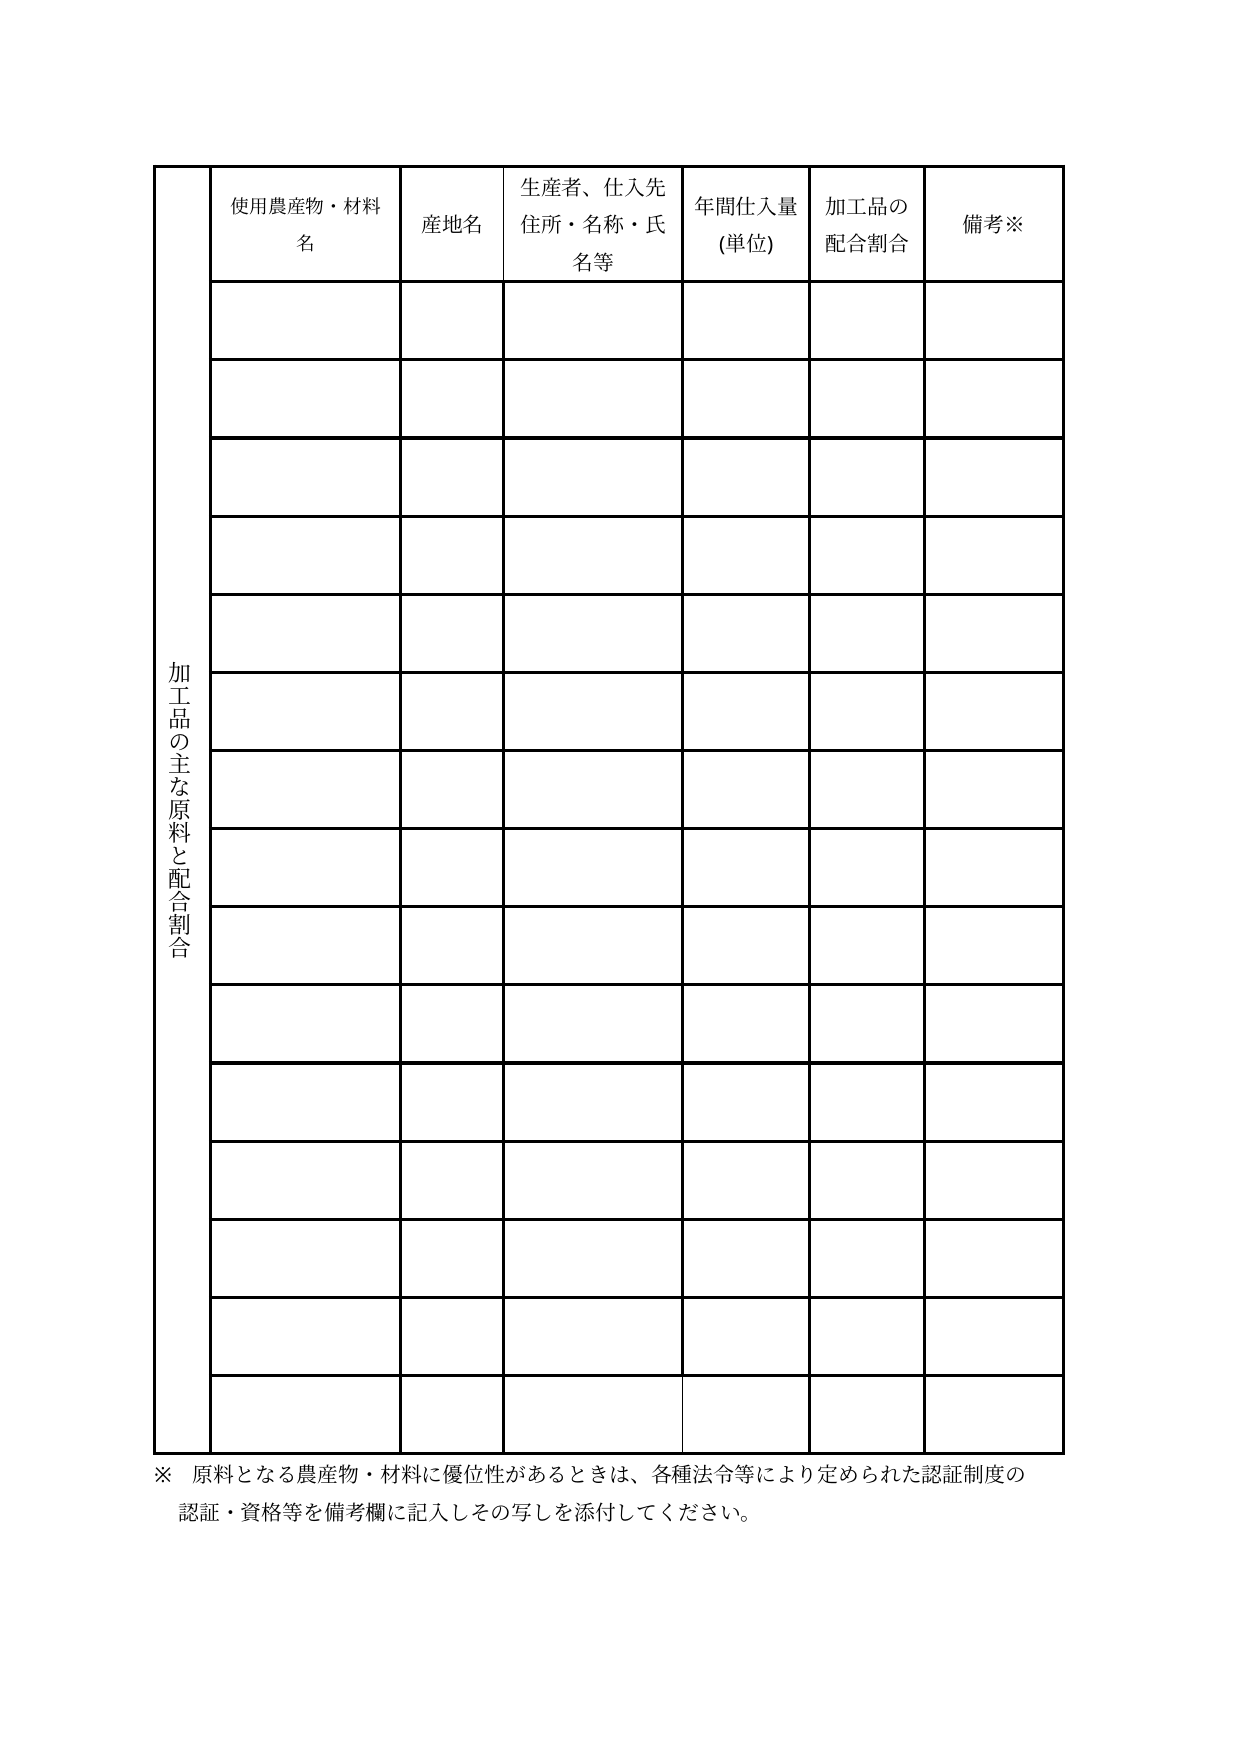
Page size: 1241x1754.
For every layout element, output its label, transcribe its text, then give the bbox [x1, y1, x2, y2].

table_cell [926, 1065, 1062, 1139]
table_cell [505, 908, 681, 983]
table_cell [811, 283, 923, 358]
table_cell [684, 674, 808, 749]
table_header 年間仕入量(単位) [684, 168, 808, 280]
table_cell [926, 361, 1062, 436]
table_cell [402, 830, 502, 905]
table_cell [505, 1377, 682, 1452]
table_cell [505, 830, 681, 905]
table_cell [811, 1065, 923, 1139]
table_cell [505, 1065, 681, 1139]
table_cell [402, 1065, 502, 1139]
table_cell [811, 908, 923, 983]
table_cell [212, 1299, 399, 1374]
table_cell [212, 596, 399, 671]
table_cell [212, 361, 399, 436]
table_cell [402, 361, 502, 436]
table_cell [684, 1221, 808, 1296]
table_cell [505, 986, 681, 1061]
table_cell [505, 1221, 681, 1296]
table_cell [926, 752, 1062, 827]
table_cell [505, 674, 681, 749]
table_cell [811, 1299, 923, 1374]
table_cell [926, 908, 1062, 983]
table_cell [926, 830, 1062, 905]
table_cell [684, 1299, 808, 1374]
table_cell [505, 518, 681, 593]
table_cell [505, 596, 681, 671]
table_cell [212, 518, 399, 593]
table_cell [402, 1377, 502, 1452]
table_cell [684, 518, 808, 593]
table_cell [212, 986, 399, 1061]
table_cell [402, 1299, 502, 1374]
table_cell [402, 440, 502, 514]
table_cell [684, 596, 808, 671]
table_cell [684, 440, 808, 514]
table_cell [402, 986, 502, 1061]
table_cell [811, 830, 923, 905]
table_cell [683, 1377, 808, 1452]
table_header 備考※ [926, 168, 1062, 280]
table_cell [926, 674, 1062, 749]
table_cell [212, 674, 399, 749]
table_cell [684, 1065, 808, 1139]
table_cell [926, 1299, 1062, 1374]
table_cell [811, 1377, 923, 1452]
table_cell [926, 283, 1062, 358]
table_cell [212, 440, 399, 514]
table_cell [505, 440, 681, 514]
table_cell [402, 752, 502, 827]
table_cell [926, 1143, 1062, 1218]
table_cell [505, 283, 681, 358]
table_cell [402, 1221, 502, 1296]
table_cell [212, 752, 399, 827]
table_cell [684, 283, 808, 358]
table_cell [402, 518, 502, 593]
table_cell [811, 440, 923, 514]
table_cell [505, 752, 681, 827]
table_cell [811, 752, 923, 827]
table_cell [926, 986, 1062, 1061]
table_cell [212, 1143, 399, 1218]
table_cell [402, 674, 502, 749]
table_cell [811, 674, 923, 749]
table_cell [811, 596, 923, 671]
table_cell [684, 986, 808, 1061]
table_cell [926, 596, 1062, 671]
table_cell [212, 908, 399, 983]
table_cell [811, 518, 923, 593]
table_cell [811, 361, 923, 436]
table_cell [926, 440, 1062, 514]
text 認証・資格等を備考欄に記入しその写しを添付してください。 [178, 1493, 1128, 1530]
table_cell [684, 908, 808, 983]
table_cell [505, 1299, 681, 1374]
table_cell [402, 1143, 502, 1218]
table_cell [684, 830, 808, 905]
table_header 使用農産物・材料名 [212, 168, 399, 280]
table_cell [684, 361, 808, 436]
table_cell [811, 986, 923, 1061]
table_cell [212, 1065, 399, 1139]
table_cell [926, 1221, 1062, 1296]
text ※ 原料となる農産物・材料に優位性があるときは、各種法令等により定められた認証制度の [112, 1455, 1128, 1493]
table_cell [684, 1143, 808, 1218]
table_cell [811, 1221, 923, 1296]
table_cell [402, 283, 502, 358]
table_header 産地名 [402, 168, 503, 280]
table_cell [926, 1377, 1062, 1452]
table_cell [212, 830, 399, 905]
table_header 加工品の配合割合 [811, 168, 923, 280]
table_cell [212, 283, 399, 358]
table_cell [926, 518, 1062, 593]
table_cell [212, 1221, 399, 1296]
table_cell [402, 596, 502, 671]
table_cell [505, 361, 681, 436]
table_cell [402, 908, 502, 983]
table_header 生産者、仕入先住所・名称・氏名等 [504, 168, 681, 280]
table_cell [684, 752, 808, 827]
table_cell [212, 1377, 399, 1452]
table_header 加工品の主な原料と配合割合 [156, 168, 209, 1452]
table_cell [811, 1143, 923, 1218]
table_cell [505, 1143, 681, 1218]
